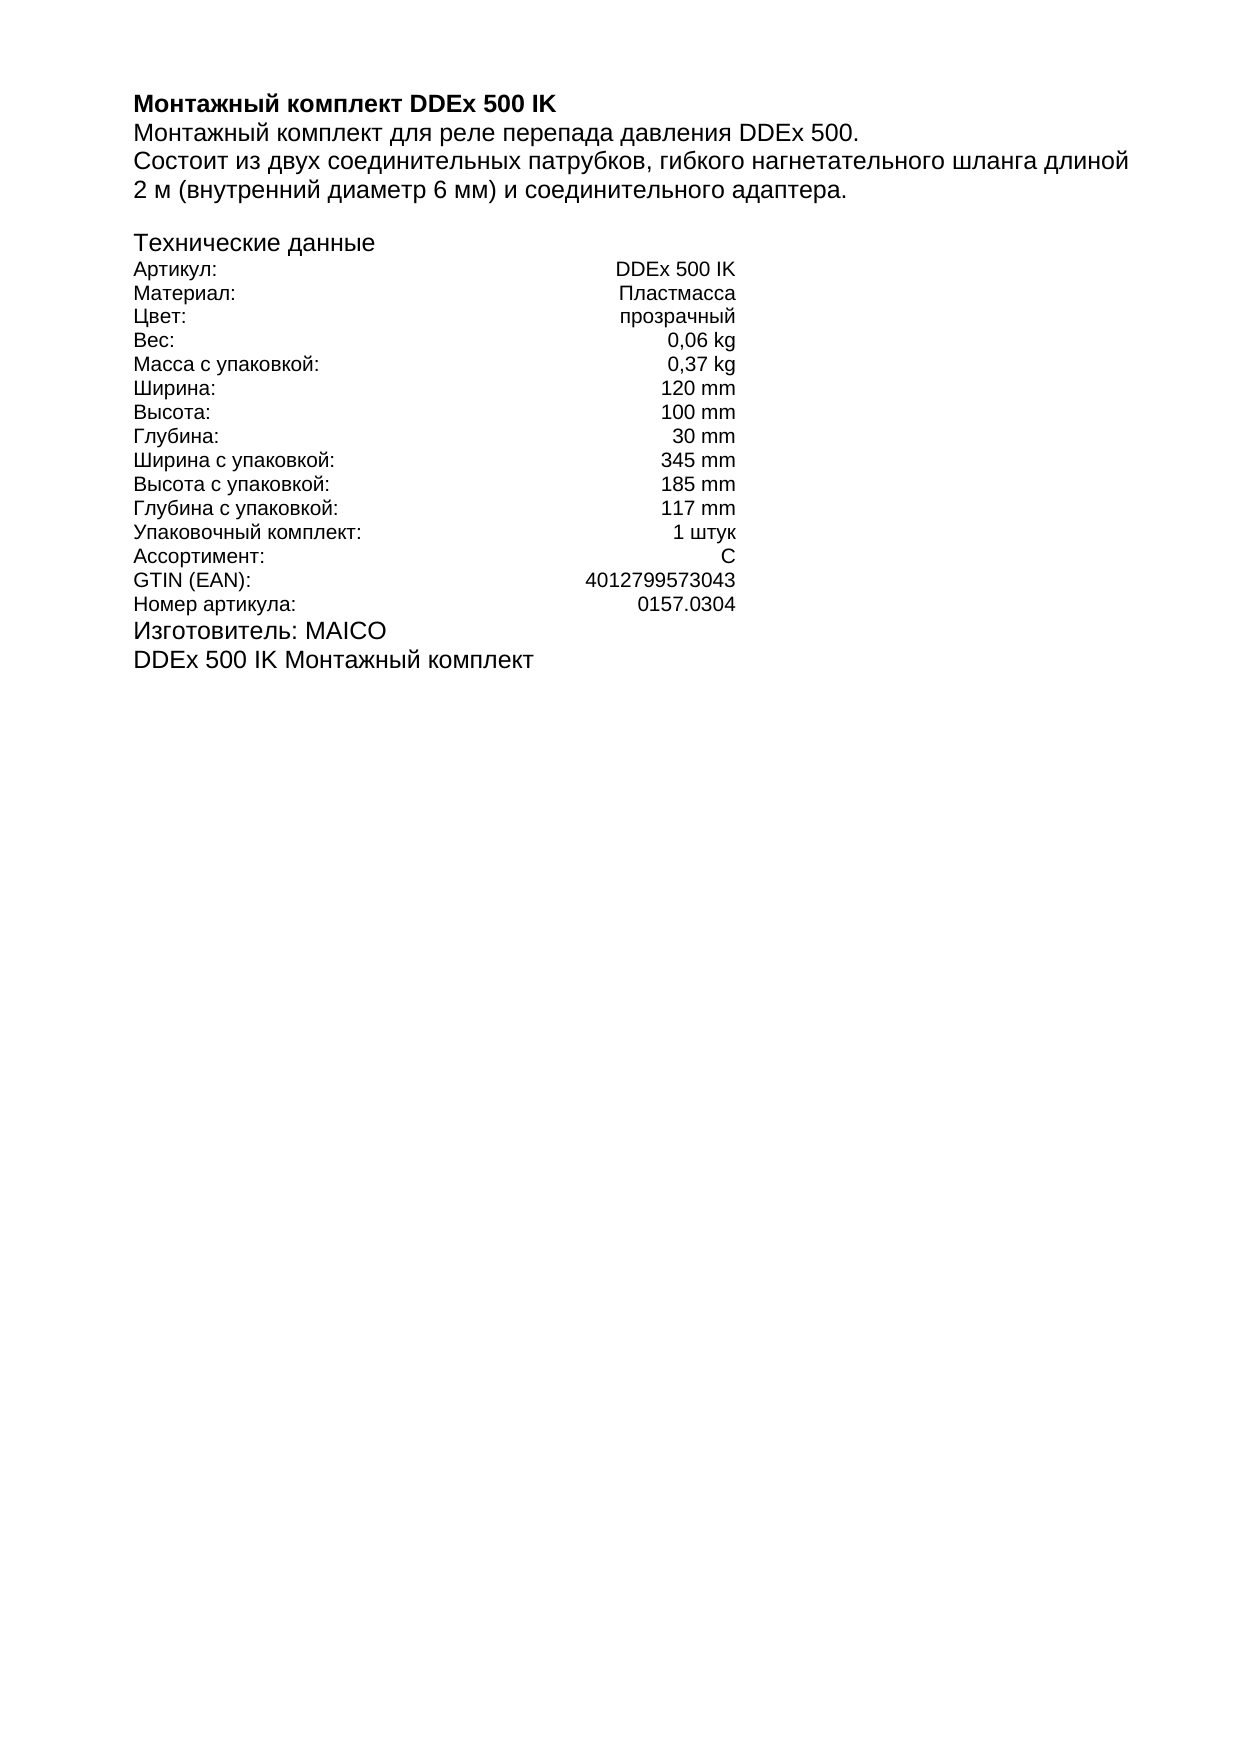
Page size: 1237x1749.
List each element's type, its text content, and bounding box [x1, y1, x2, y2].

table_cell 0157.0304 [434, 592, 747, 616]
text Технические данные [133, 228, 1148, 256]
table_cell 30 mm [434, 424, 747, 448]
text Монтажный комплект DDEx 500 IK [133, 89, 1148, 117]
table_cell GTIN (EAN): [122, 568, 434, 592]
table_cell Ширина: [122, 376, 434, 400]
text DDEx 500 IK Монтажный комплект [133, 644, 1148, 673]
table_header DDEx 500 IK [434, 256, 747, 280]
table_cell 4012799573043 [434, 568, 747, 592]
table_cell Высота: [122, 400, 434, 424]
table_cell 1 штук [434, 520, 747, 544]
table_cell 100 mm [434, 400, 747, 424]
table_cell 0,37 kg [434, 352, 747, 376]
table_cell Номер артикула: [122, 592, 434, 616]
table_cell Пластмасса [434, 280, 747, 304]
table_cell Упаковочный комплект: [122, 520, 434, 544]
table_cell Масса с упаковкой: [122, 352, 434, 376]
text Монтажный комплект для реле перепада давления DDEx 500. [133, 117, 1148, 146]
table_cell C [434, 544, 747, 568]
table_cell прозрачный [434, 304, 747, 328]
text Состоит из двух соединительных патрубков, гибкого нагнетательного шланга длиной 2 м (внутренний диаметр 6 мм) и соединительного адаптера. [133, 146, 1148, 204]
table_cell Глубина с упаковкой: [122, 496, 434, 520]
table_cell Цвет: [122, 304, 434, 328]
table_cell Высота с упаковкой: [122, 472, 434, 496]
table_cell 185 mm [434, 472, 747, 496]
table_cell Материал: [122, 280, 434, 304]
table_cell 120 mm [434, 376, 747, 400]
table_cell Вес: [122, 328, 434, 352]
table_cell 117 mm [434, 496, 747, 520]
table_cell Ширина с упаковкой: [122, 448, 434, 472]
table_cell Ассортимент: [122, 544, 434, 568]
table_header Артикул: [122, 256, 434, 280]
table_cell 0,06 kg [434, 328, 747, 352]
table_cell Глубина: [122, 424, 434, 448]
table_cell 345 mm [434, 448, 747, 472]
text Изготовитель: MAICO [133, 616, 1148, 644]
